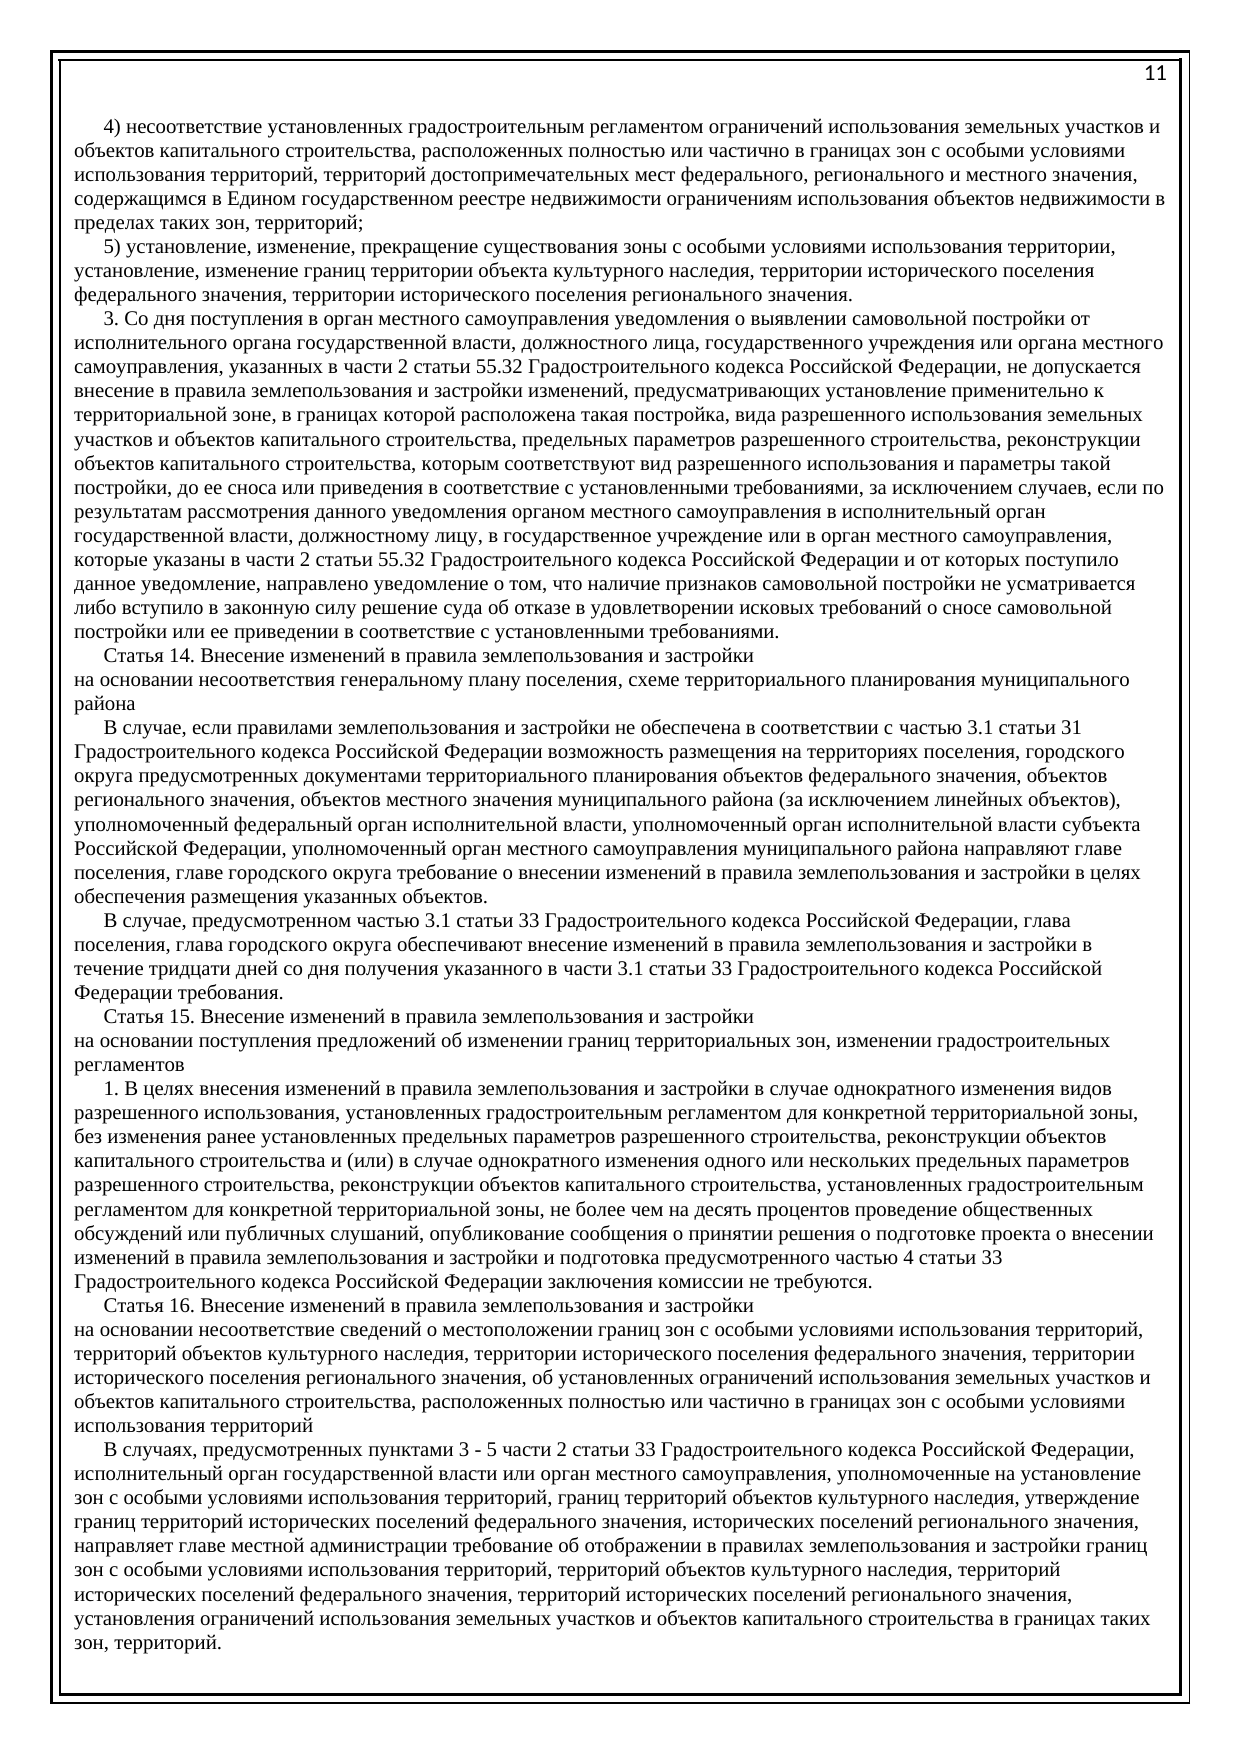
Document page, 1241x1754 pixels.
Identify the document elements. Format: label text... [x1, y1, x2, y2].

text Статья 15. Внесение изменений в правила землепользования и застройки на основании поступления предложений об изменении границ территориальных зон, изменении градостроительных регламентов [74, 1004, 1167, 1076]
text В случае, если правилами землепользования и застройки не обеспечена в соответствии с частью 3.1 статьи 31 Градостроительного кодекса Российской Федерации возможность размещения на территориях поселения, городского округа предусмотренных документами территориального планирования объектов федерального значения, объектов регионального значения, объектов местного значения муниципального района (за исключением линейных объектов), уполномоченный федеральный орган исполнительной власти, уполномоченный орган исполнительной власти субъекта Российской Федерации, уполномоченный орган местного самоуправления муниципального района направляют главе поселения, главе городского округа требование о внесении изменений в правила землепользования и застройки в целях обеспечения размещения указанных объектов. [74, 715, 1167, 908]
text В случае, предусмотренном частью 3.1 статьи 33 Градостроительного кодекса Российской Федерации, глава поселения, глава городского округа обеспечивают внесение изменений в правила землепользования и застройки в течение тридцати дней со дня получения указанного в части 3.1 статьи 33 Градостроительного кодекса Российской Федерации требования. [74, 908, 1167, 1004]
text Статья 14. Внесение изменений в правила землепользования и застройки на основании несоответствия генеральному плану поселения, схеме территориального планирования муниципального района [74, 643, 1167, 715]
text 1. В целях внесения изменений в правила землепользования и застройки в случае однократного изменения видов разрешенного использования, установленных градостроительным регламентом для конкретной территориальной зоны, без изменения ранее установленных предельных параметров разрешенного строительства, реконструкции объектов капитального строительства и (или) в случае однократного изменения одного или нескольких предельных параметров разрешенного строительства, реконструкции объектов капитального строительства, установленных градостроительным регламентом для конкретной территориальной зоны, не более чем на десять процентов проведение общественных обсуждений или публичных слушаний, опубликование сообщения о принятии решения о подготовке проекта о внесении изменений в правила землепользования и застройки и подготовка предусмотренного частью 4 статьи 33 Градостроительного кодекса Российской Федерации заключения комиссии не требуются. [74, 1076, 1167, 1293]
text 3. Со дня поступления в орган местного самоуправления уведомления о выявлении самовольной постройки от исполнительного органа государственной власти, должностного лица, государственного учреждения или органа местного самоуправления, указанных в части 2 статьи 55.32 Градостроительного кодекса Российской Федерации, не допускается внесение в правила землепользования и застройки изменений, предусматривающих установление применительно к территориальной зоне, в границах которой расположена такая постройка, вида разрешенного использования земельных участков и объектов капитального строительства, предельных параметров разрешенного строительства, реконструкции объектов капитального строительства, которым соответствуют вид разрешенного использования и параметры такой постройки, до ее сноса или приведения в соответствие с установленными требованиями, за исключением случаев, если по результатам рассмотрения данного уведомления органом местного самоуправления в исполнительный орган государственной власти, должностному лицу, в государственное учреждение или в орган местного самоуправления, которые указаны в части 2 статьи 55.32 Градостроительного кодекса Российской Федерации и от которых поступило данное уведомление, направлено уведомление о том, что наличие признаков самовольной постройки не усматривается либо вступило в законную силу решение суда об отказе в удовлетворении исковых требований о сносе самовольной постройки или ее приведении в соответствие с установленными требованиями. [74, 306, 1167, 643]
text 5) установление, изменение, прекращение существования зоны с особыми условиями использования территории, установление, изменение границ территории объекта культурного наследия, территории исторического поселения федерального значения, территории исторического поселения регионального значения. [74, 234, 1167, 306]
text Статья 16. Внесение изменений в правила землепользования и застройки на основании несоответствие сведений о местоположении границ зон с особыми условиями использования территорий, территорий объектов культурного наследия, территории исторического поселения федерального значения, территории исторического поселения регионального значения, об установленных ограничений использования земельных участков и объектов капитального строительства, расположенных полностью или частично в границах зон с особыми условиями использования территорий [74, 1293, 1167, 1437]
text 4) несоответствие установленных градостроительным регламентом ограничений использования земельных участков и объектов капитального строительства, расположенных полностью или частично в границах зон с особыми условиями использования территорий, территорий достопримечательных мест федерального, регионального и местного значения, содержащимся в Едином государственном реестре недвижимости ограничениям использования объектов недвижимости в пределах таких зон, территорий; [74, 114, 1167, 234]
text В случаях, предусмотренных пунктами 3 - 5 части 2 статьи 33 Градостроительного кодекса Российской Федерации, исполнительный орган государственной власти или орган местного самоуправления, уполномоченные на установление зон с особыми условиями использования территорий, границ территорий объектов культурного наследия, утверждение границ территорий исторических поселений федерального значения, исторических поселений регионального значения, направляет главе местной администрации требование об отображении в правилах землепользования и застройки границ зон с особыми условиями использования территорий, территорий объектов культурного наследия, территорий исторических поселений федерального значения, территорий исторических поселений регионального значения, установления ограничений использования земельных участков и объектов капитального строительства в границах таких зон, территорий. [74, 1437, 1167, 1654]
